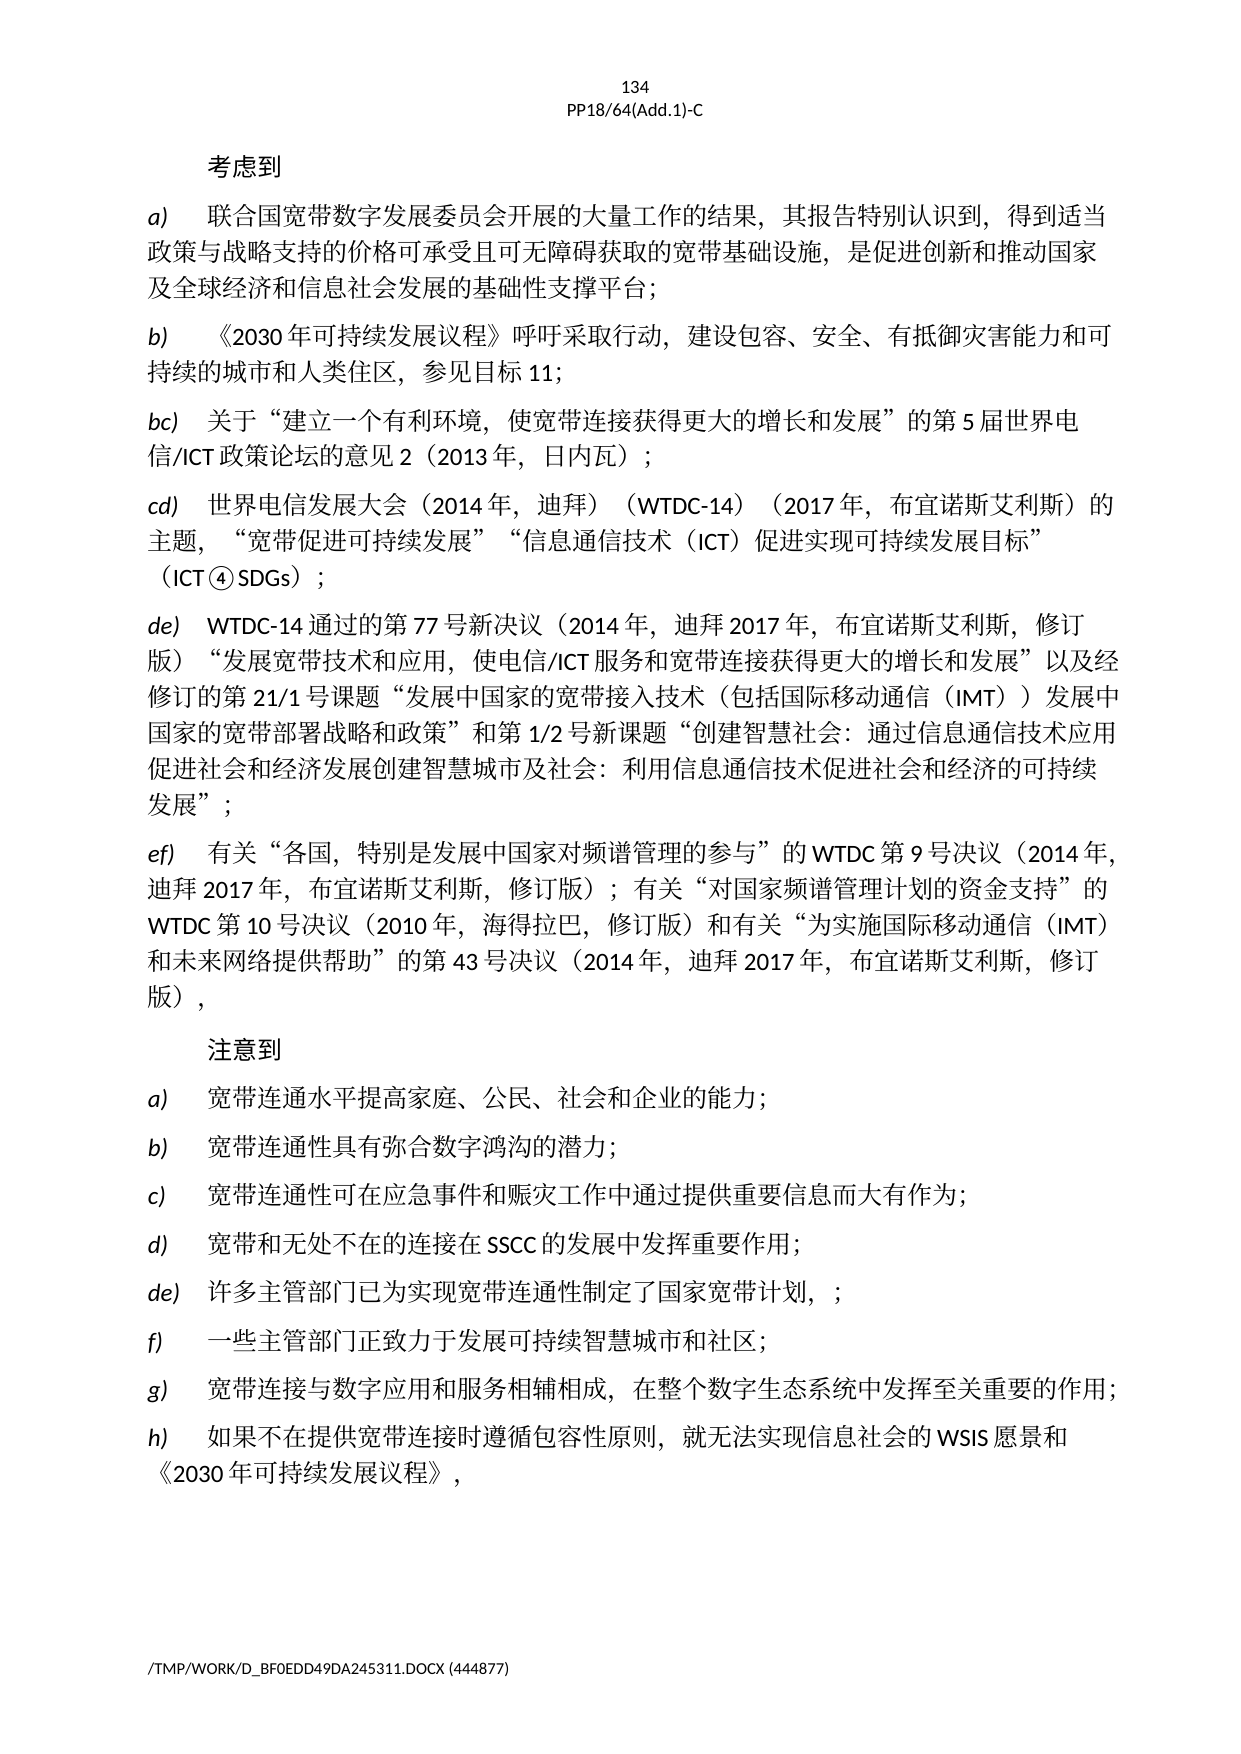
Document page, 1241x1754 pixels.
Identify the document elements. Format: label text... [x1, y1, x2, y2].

text 注意到 [207, 1030, 1122, 1067]
text a) 联合国宽带数字发展委员会开展的大量工作的结果，其报告特别认识到，得到适当政策与战略支持的价格可承受且可无障碍获取的宽带基础设施，是促进创新和推动国家及全球经济和信息社会发展的基础性支撑平台； [148, 196, 1122, 304]
text ) 许多主管部门已为实现宽带连通性制定了国家宽带计划 [148, 1273, 1122, 1309]
text ) 第77号决议（）“发展宽带技术和应用，使电信/ICT服务和宽带连接获得更大的增长和发展”以及经修订的第/1号课题“”和第1/2号课题“”； [148, 606, 1122, 821]
text ) 关于“建立一个有利环境，使宽带连接获得更大的增长和发展”的第5届世界电信/ICT政策论坛的意见2（2013年，日内瓦）； [148, 401, 1122, 473]
text ) 有关“各国，特别是发展中国家对频谱管理的参与”的WTDC第9号决议（，修订版）和有关“为实施国际移动通信（IMT）提供帮助”的第43号决议（，修订版）， [148, 834, 1122, 1014]
text ) 世界电信发展大会的主题，； [148, 486, 1122, 593]
text b) 宽带连通性具有弥合数字鸿沟的潜力； [148, 1127, 1122, 1163]
text c) 宽带连通性可在应急事件和赈灾工作中通过提供重要信息而大有作为； [148, 1176, 1122, 1212]
text a) 宽带连通水平提高家庭、公民、社会和企业的能力； [148, 1079, 1122, 1115]
text 考虑到 [207, 148, 1122, 184]
